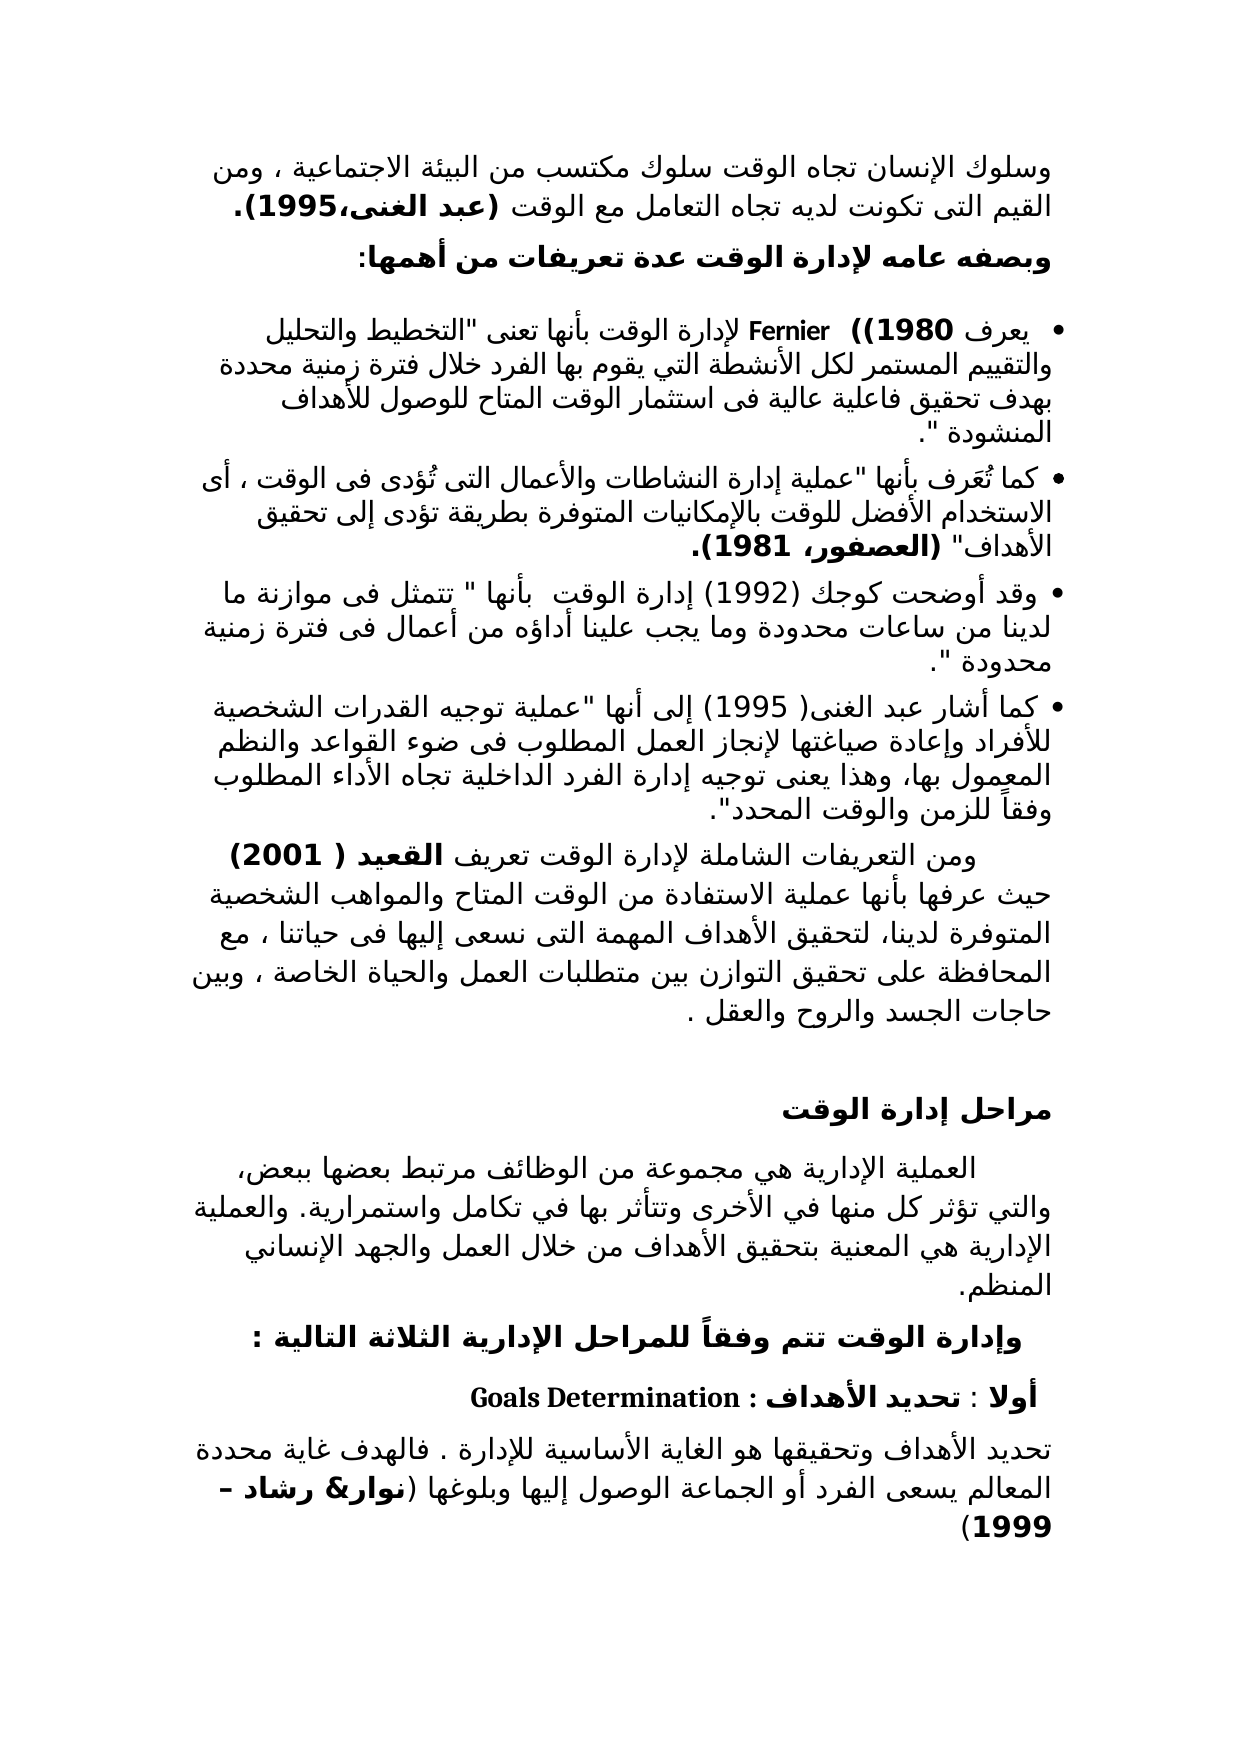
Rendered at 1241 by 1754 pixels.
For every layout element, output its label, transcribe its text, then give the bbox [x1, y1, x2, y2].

text وبصفه عامه لإدارة الوقت عدة تعريفات من أهمها: [187, 240, 1053, 274]
text تحديد الأهداف وتحقيقها هو الغاية الأساسية للإدارة . فالهدف غاية محددة المعالم يسعى الفرد أو الجماعة الوصول إليها وبلوغها (نوار& رشاد – 1999) [187, 1432, 1053, 1544]
subtitle أولا : تحديد الأهداف : Goals Determination [187, 1380, 1038, 1414]
list كما تُعَرف بأنها "عملية إدارة النشاطات والأعمال التى تُؤدى فى الوقت ، أى الاستخدام الأفضل للوقت بالإمكانيات المتوفرة بطريقة تؤدى إلى تحقيق الأهداف" (العصفور، 1981). [187, 462, 1053, 563]
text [187, 150, 1053, 223]
list وقد أوضحت كوجك (1992) إدارة الوقت بأنها " تتمثل فى موازنة ما لدينا من ساعات محدودة وما يجب علينا أداؤه من أعمال فى فترة زمنية محدودة ". [187, 576, 1053, 678]
text ومن التعريفات الشاملة لإدارة الوقت تعريف القعيد ( 2001) حيث عرفها بأنها عملية الاستفادة من الوقت المتاح والمواهب الشخصية المتوفرة لدينا، لتحقيق الأهداف المهمة التى نسعى إليها فى حياتنا ، مع المحافظة على تحقيق التوازن بين متطلبات العمل والحياة الخاصة ، وبين حاجات الجسد والروح والعقل . [187, 839, 1053, 1028]
list يعرف 1980)) Fernier لإدارة الوقت بأنها تعنى "التخطيط والتحليل والتقييم المستمر لكل الأنشطة التي يقوم بها الفرد خلال فترة زمنية محددة بهدف تحقيق فاعلية عالية فى استثمار الوقت المتاح للوصول للأهداف المنشودة ". [187, 312, 1053, 449]
list كما أشار عبد الغنى( 1995) إلى أنها "عملية توجيه القدرات الشخصية للأفراد وإعادة صياغتها لإنجاز العمل المطلوب فى ضوء القواعد والنظم المعمول بها، وهذا يعنى توجيه إدارة الفرد الداخلية تجاه الأداء المطلوب وفقاً للزمن والوقت المحدد". [187, 690, 1053, 826]
text العملية الإدارية هي مجموعة من الوظائف مرتبط بعضها ببعض، والتي تؤثر كل منها في الأخرى وتتأثر بها في تكامل واستمرارية. والعملية الإدارية هي المعنية بتحقيق الأهداف من خلال العمل والجهد الإنساني المنظم. [187, 1152, 1053, 1303]
text وإدارة الوقت تتم وفقاً للمراحل الإدارية الثلاثة التالية : [187, 1320, 1053, 1354]
text مراحل إدارة الوقت [187, 1092, 1053, 1126]
